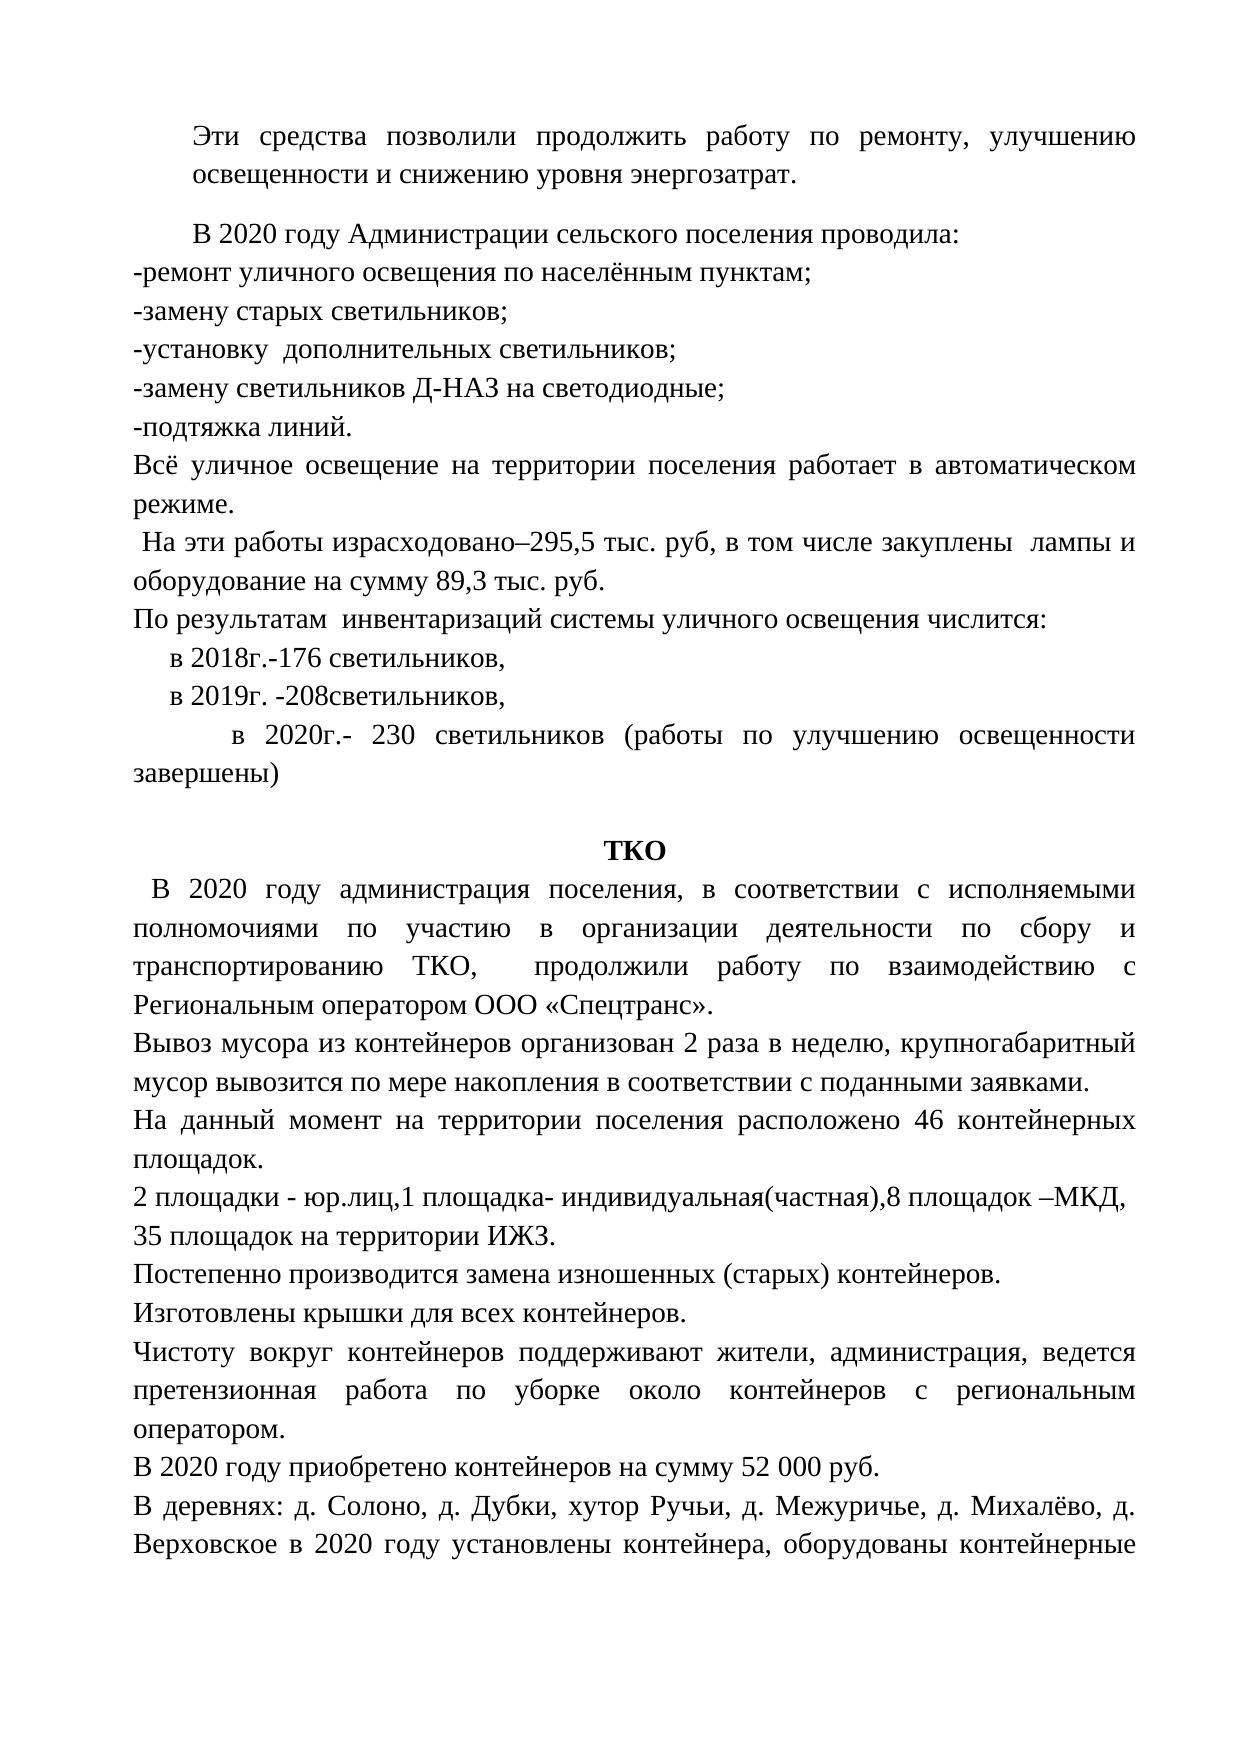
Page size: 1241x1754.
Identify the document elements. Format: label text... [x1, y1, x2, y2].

text Чистоту вокруг контейнеров поддерживают жители, администрация, ведется претензионная работа по уборке около контейнеров с региональным оператором. [133, 1334, 1137, 1444]
text На данный момент на территории поселения расположено 46 контейнерных площадок. [133, 1102, 1137, 1174]
text в 2019г. -208светильников, [133, 678, 1137, 712]
text -подтяжка линий. [133, 409, 1137, 442]
text -ремонт уличного освещения по населённым пунктам; [133, 254, 1137, 288]
text Всё уличное освещение на территории поселения работает в автоматическом режиме. [133, 447, 1137, 519]
text -замену светильников Д-НАЗ на светодиодные; [133, 370, 1137, 404]
text Эти средства позволили продолжить работу по ремонту, улучшению освещенности и снижению уровня энергозатрат. [192, 118, 1137, 190]
text в 2018г.-176 светильников, [133, 640, 1137, 673]
text Вывоз мусора из контейнеров организован 2 раза в неделю, крупногабаритный мусор вывозится по мере накопления в соответствии с поданными заявками. [133, 1025, 1137, 1097]
text в 2020г.- 230 светильников (работы по улучшению освещенности завершены) [133, 717, 1137, 789]
text В 2020 году Администрации сельского поселения проводила: [133, 216, 1137, 249]
text ТКО [133, 833, 1137, 866]
text На эти работы израсходовано–295,5 тыс. руб, в том числе закуплены лампы и оборудование на сумму 89,3 тыс. руб. [133, 524, 1137, 596]
text -замену старых светильников; [133, 293, 1137, 327]
text -установку дополнительных светильников; [133, 332, 1137, 365]
text Изготовлены крышки для всех контейнеров. [133, 1295, 1137, 1329]
text В 2020 году приобретено контейнеров на сумму 52 000 руб. [133, 1449, 1137, 1483]
text 35 площадок на территории ИЖЗ. [133, 1218, 1137, 1252]
text 2 площадки - юр.лиц,1 площадка- индивидуальная(частная),8 площадок –МКД, [133, 1179, 1137, 1213]
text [133, 1488, 1137, 1560]
text Постепенно производится замена изношенных (старых) контейнеров. [133, 1257, 1137, 1290]
text По результатам инвентаризаций системы уличного освещения числится: [133, 601, 1137, 635]
text В 2020 году администрация поселения, в соответствии с исполняемыми полномочиями по участию в организации деятельности по сбору и транспортированию ТКО, продолжили работу по взаимодействию с Региональным оператором ООО «Спецтранс». [133, 871, 1137, 1020]
